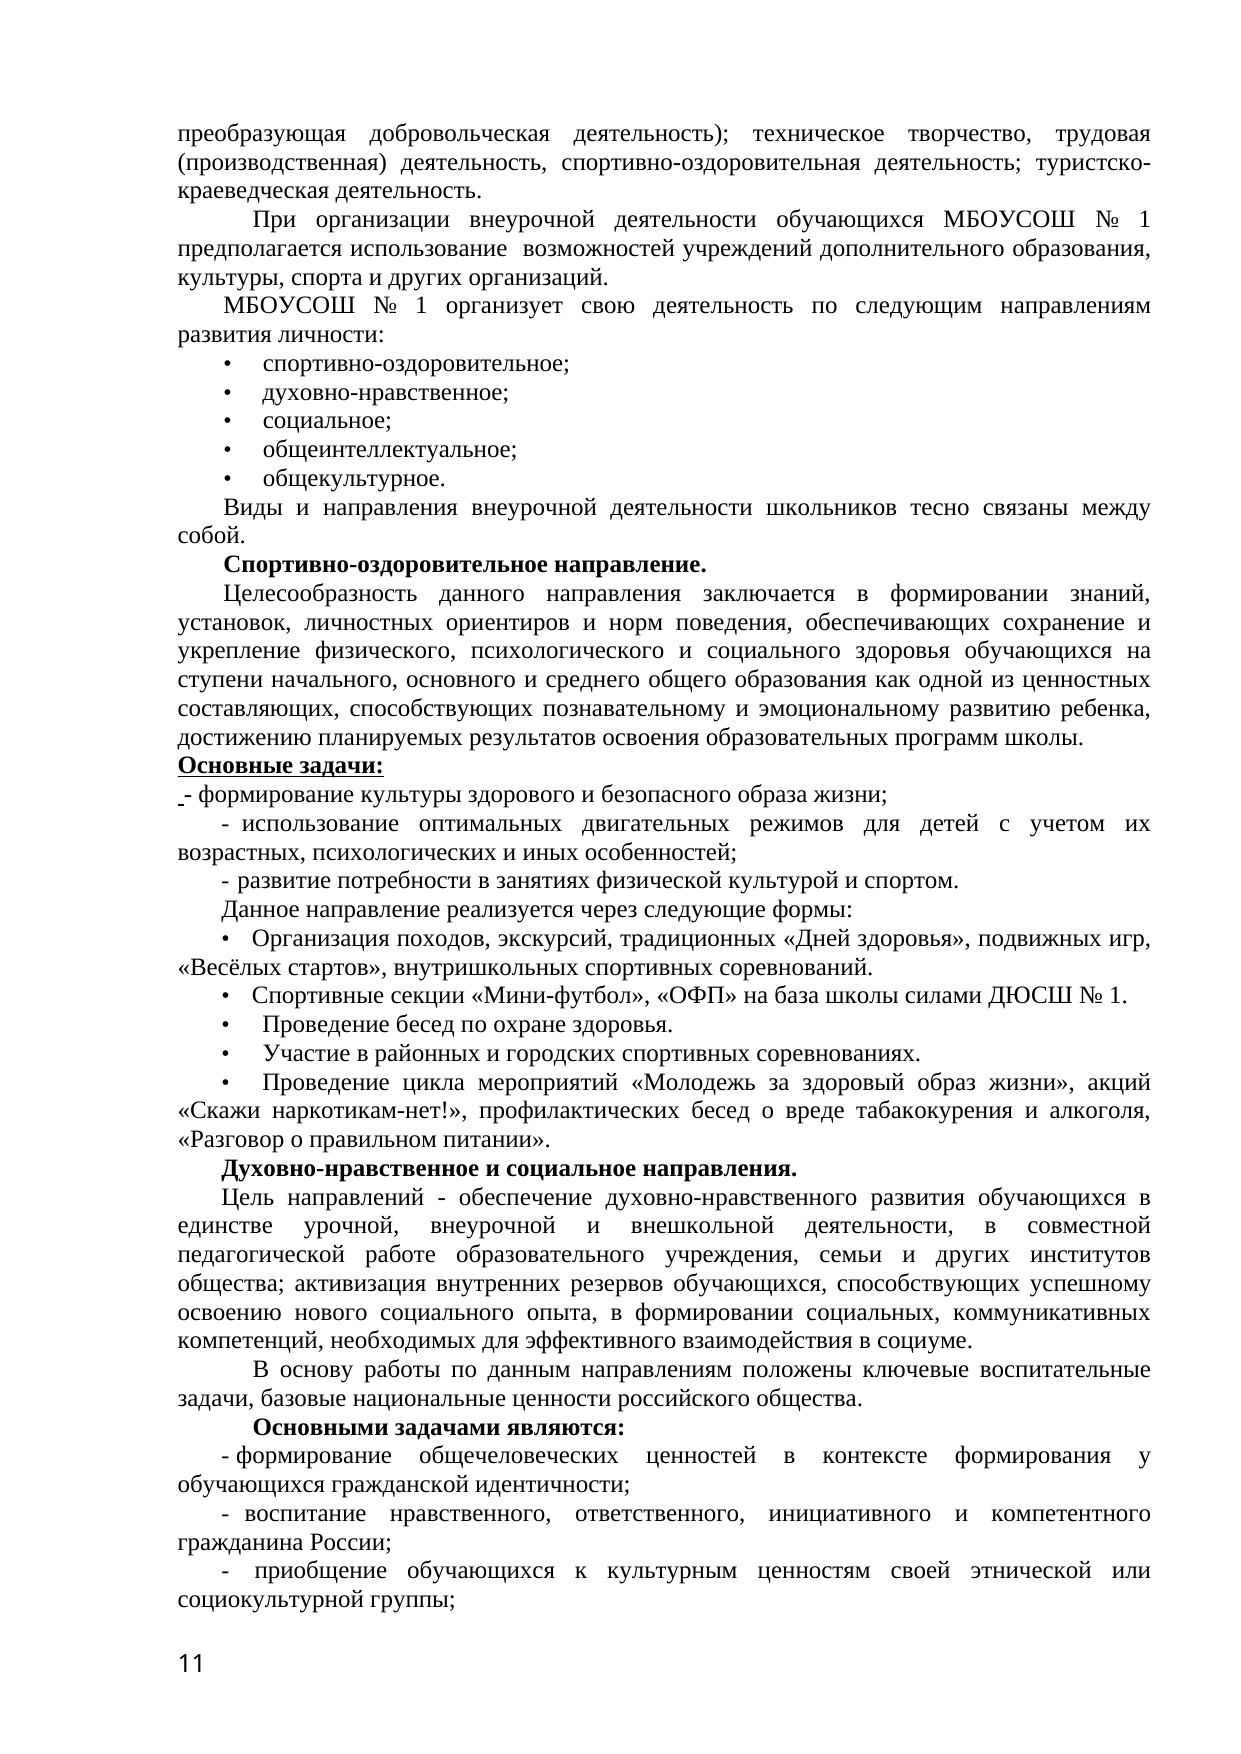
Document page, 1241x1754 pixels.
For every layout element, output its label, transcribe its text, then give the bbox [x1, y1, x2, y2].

text Виды и направления внеурочной деятельности школьников тесно связаны между собой. [177, 492, 1152, 549]
list приобщение обучающихся к культурным ценностям своей этнической или социокультурной группы; [177, 1556, 1152, 1613]
list спортивно-оздоровительное; [177, 348, 1152, 377]
list социальное; [177, 406, 1152, 434]
text При организации внеурочной деятельности обучающихся МБОУСОШ № 1 предполагается использование возможностей учреждений дополнительного образования, культуры, спорта и других организаций. [177, 204, 1152, 291]
text Духовно-нравственное и социальное направления. [177, 1153, 1152, 1182]
list Участие в районных и городских спортивных соревнованиях. [177, 1038, 1152, 1067]
text Цель направлений - обеспечение духовно-нравственного развития обучающихся в единстве урочной, внеурочной и внешкольной деятельности, в совместной педагогической работе образовательного учреждения, семьи и других институтов общества; активизация внутренних резервов обучающихся, способствующих успешному освоению нового социального опыта, в формировании социальных, коммуникативных компетенций, необходимых для эффективного взаимодействия в социуме. [177, 1182, 1152, 1354]
text МБОУСОШ № 1 организует свою деятельность по следующим направлениям развития личности: [177, 291, 1152, 348]
text Спортивно-оздоровительное направление. [177, 549, 1152, 578]
text В основу работы по данным направлениям положены ключевые воспитательные задачи, базовые национальные ценности российского общества. [177, 1354, 1152, 1412]
list общеинтеллектуальное; [177, 434, 1152, 463]
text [177, 118, 1152, 204]
text Целесообразность данного направления заключается в формировании знаний, установок, личностных ориентиров и норм поведения, обеспечивающих сохранение и укрепление физического, психологического и социального здоровья обучающихся на ступени начального, основного и среднего общего образования как одной из ценностных составляющих, способствующих познавательному и эмоциональному развитию ребенка, достижению планируемых результатов освоения образовательных программ школы. [177, 578, 1152, 751]
text - формирование культуры здорового и безопасного образа жизни; [177, 779, 1152, 808]
list Организация походов, экскурсий, традиционных «Дней здоровья», подвижных игр, «Весёлых стартов», внутришкольных спортивных соревнований. [177, 923, 1152, 981]
text Данное направление реализуется через следующие формы: [177, 894, 1152, 923]
list Спортивные секции «Мини-футбол», «ОФП» на база школы силами ДЮСШ № 1. [177, 981, 1152, 1009]
list духовно-нравственное; [177, 377, 1152, 406]
list формирование общечеловеческих ценностей в контексте формирования у обучающихся гражданской идентичности; [177, 1441, 1152, 1498]
list общекультурное. [177, 463, 1152, 492]
list воспитание нравственного, ответственного, инициативного и компетентного гражданина России; [177, 1498, 1152, 1556]
text Основные задачи: [177, 751, 1152, 779]
list развитие потребности в занятиях физической культурой и спортом. [177, 866, 1152, 894]
text Основными задачами являются: [177, 1412, 1152, 1441]
list Проведение цикла мероприятий «Молодежь за здоровый образ жизни», акций «Скажи наркотикам-нет!», профилактических бесед о вреде табакокурения и алкоголя, «Разговор о правильном питании». [177, 1067, 1152, 1153]
list использование оптимальных двигательных режимов для детей с учетом их возрастных, психологических и иных особенностей; [177, 808, 1152, 866]
list Проведение бесед по охране здоровья. [177, 1009, 1152, 1038]
